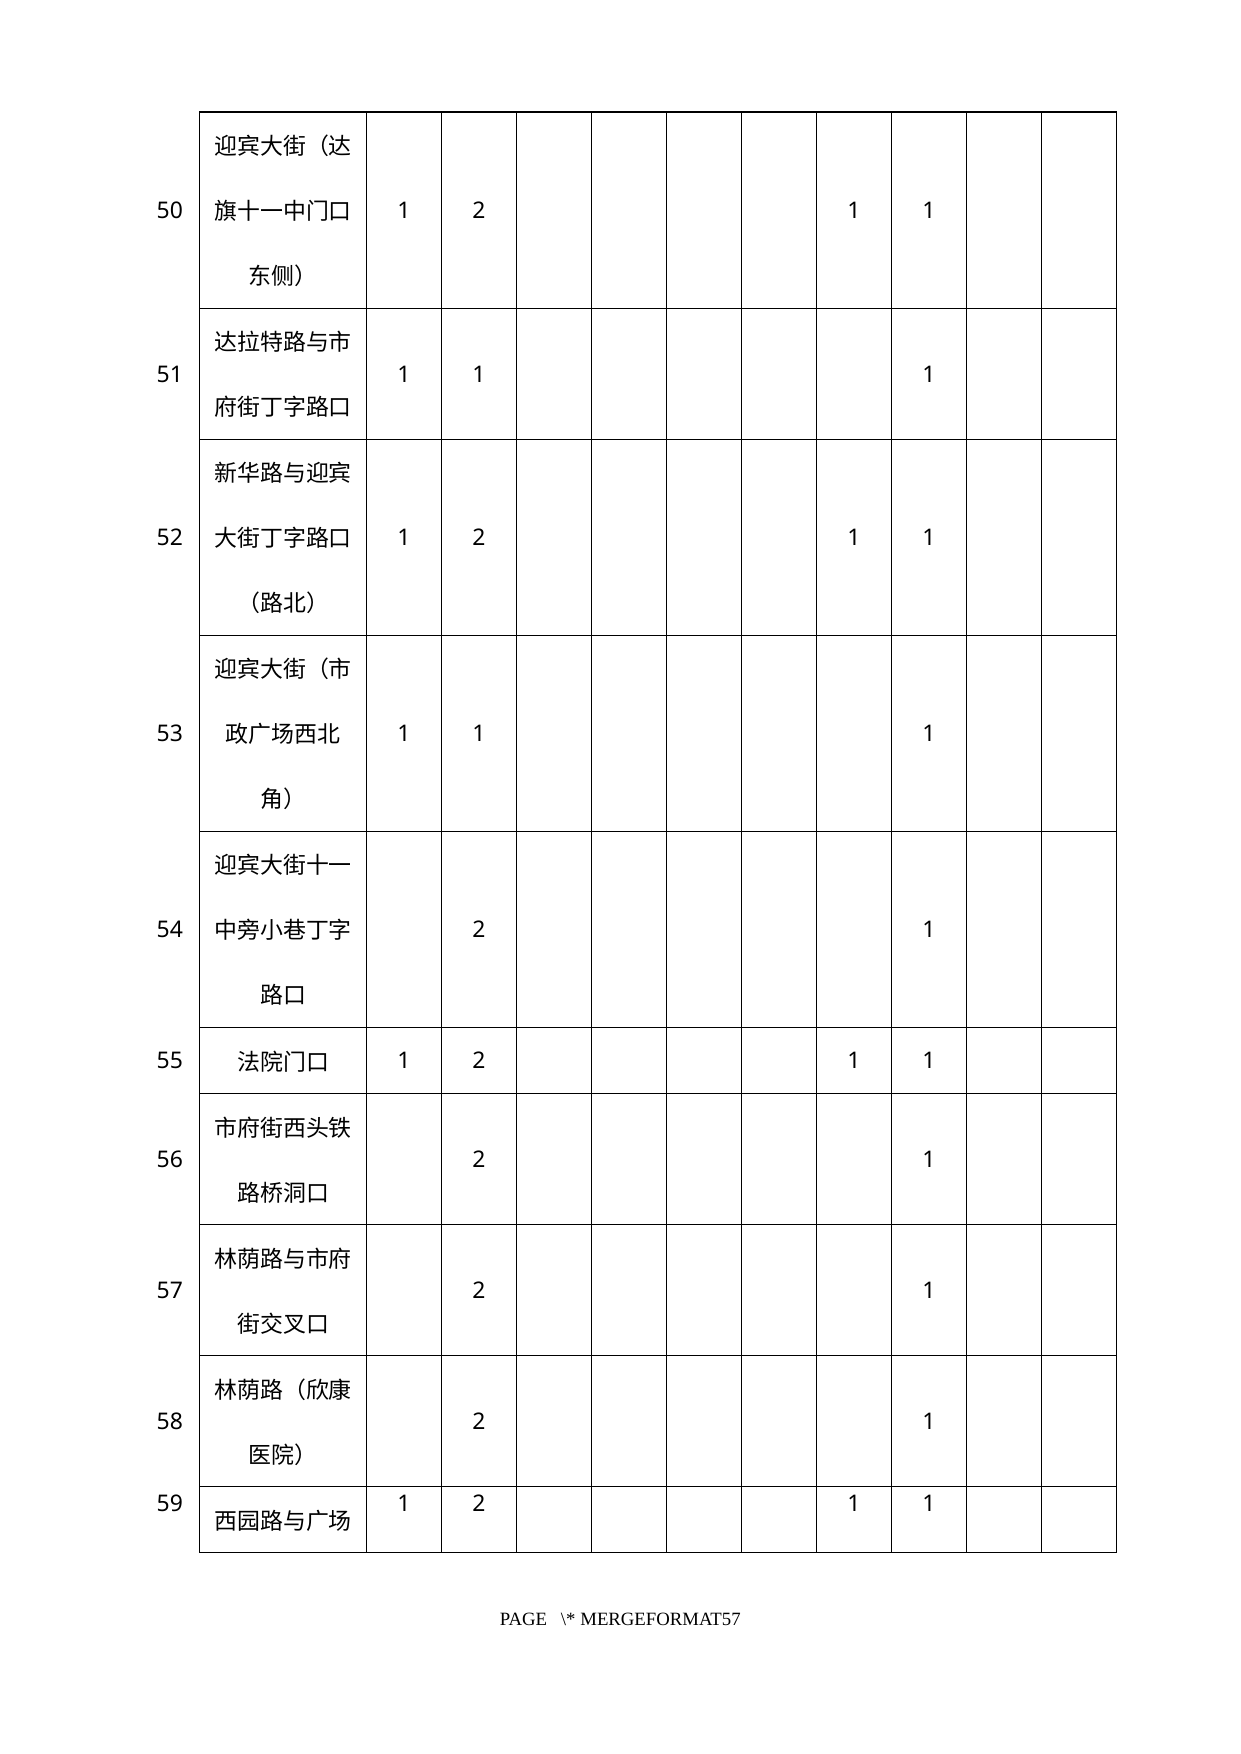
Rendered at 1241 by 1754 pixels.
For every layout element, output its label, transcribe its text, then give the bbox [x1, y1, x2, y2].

table_cell 1 [892, 1094, 966, 1224]
table_cell [742, 1487, 816, 1552]
table_cell [367, 1356, 441, 1486]
table_cell [817, 1356, 891, 1486]
table_cell [667, 309, 741, 438]
table_cell [742, 636, 816, 831]
table_cell [517, 1487, 591, 1552]
table_cell 1 [367, 113, 441, 307]
table_cell [1042, 832, 1116, 1027]
table_cell [817, 832, 891, 1027]
table_cell [742, 1028, 816, 1093]
table_cell [667, 1487, 741, 1552]
table_cell 2 [442, 1487, 516, 1552]
table_cell 58 [140, 1355, 199, 1486]
table_cell 1 [817, 113, 891, 307]
table_cell 1 [892, 1028, 966, 1093]
table_cell [967, 832, 1041, 1027]
table_cell [667, 636, 741, 831]
table_cell [967, 113, 1041, 307]
table_cell 1 [892, 832, 966, 1027]
table_cell 西园路与广场北路丁字路口 [200, 1487, 366, 1552]
table_cell 1 [892, 440, 966, 634]
table_cell [1042, 1225, 1116, 1355]
table_cell 1 [892, 1356, 966, 1486]
table_cell [667, 832, 741, 1027]
table_cell [592, 309, 666, 438]
table_cell [742, 1356, 816, 1486]
table_cell 54 [140, 831, 199, 1027]
table_cell [592, 1225, 666, 1355]
table_cell [817, 636, 891, 831]
table_cell 56 [140, 1093, 199, 1224]
table_cell [742, 113, 816, 307]
table_cell 1 [817, 440, 891, 634]
table_cell [1042, 440, 1116, 634]
table_cell 迎宾大街（市政广场西北角） [200, 636, 366, 831]
table_cell [667, 440, 741, 634]
table_cell 2 [442, 113, 516, 307]
table_cell 1 [442, 636, 516, 831]
table_cell [517, 1225, 591, 1355]
table_cell 1 [892, 636, 966, 831]
table_cell [967, 1225, 1041, 1355]
table_cell [967, 1356, 1041, 1486]
table_cell 林荫路与市府街交叉口 [200, 1225, 366, 1355]
table_cell 1 [892, 1225, 966, 1355]
table_cell [1042, 309, 1116, 438]
table_cell [742, 440, 816, 634]
table_cell [592, 1028, 666, 1093]
table_cell [517, 1356, 591, 1486]
table_cell [1042, 1028, 1116, 1093]
table_cell [667, 1094, 741, 1224]
table_cell 1 [367, 1028, 441, 1093]
table_cell [517, 113, 591, 307]
table_cell 2 [442, 832, 516, 1027]
table_cell 2 [442, 1356, 516, 1486]
table_cell 2 [442, 1094, 516, 1224]
table_cell [742, 1225, 816, 1355]
table_cell 51 [140, 308, 199, 438]
table_cell [1042, 1094, 1116, 1224]
table_cell [817, 1094, 891, 1224]
table_cell 57 [140, 1224, 199, 1355]
table_cell [592, 440, 666, 634]
table_cell [967, 440, 1041, 634]
table_cell [517, 440, 591, 634]
table_cell [967, 1094, 1041, 1224]
table_cell 2 [442, 1225, 516, 1355]
table_cell [592, 636, 666, 831]
table_cell [667, 113, 741, 307]
table_cell 迎宾大街十一中旁小巷丁字路口 [200, 832, 366, 1027]
table_cell 迎宾大街（达旗十一中门口东侧） [200, 113, 366, 307]
table_cell 达拉特路与市府街丁字路口 [200, 309, 366, 438]
table_cell [667, 1356, 741, 1486]
table_cell 1 [367, 1487, 441, 1552]
table_cell [742, 832, 816, 1027]
table_cell [517, 636, 591, 831]
table_cell [742, 309, 816, 438]
table_cell 59 [140, 1486, 199, 1552]
table_cell [367, 1225, 441, 1355]
table_cell 1 [367, 636, 441, 831]
table_cell [367, 832, 441, 1027]
table_cell [592, 1487, 666, 1552]
table_cell [817, 1225, 891, 1355]
table_cell 1 [817, 1487, 891, 1552]
table_cell 2 [442, 1028, 516, 1093]
table_cell [592, 113, 666, 307]
table_cell [367, 1094, 441, 1224]
table_cell [817, 309, 891, 438]
table_cell [592, 1356, 666, 1486]
table_cell [967, 1487, 1041, 1552]
table_cell 林荫路（欣康医院） [200, 1356, 366, 1486]
table_cell [517, 832, 591, 1027]
table_cell 法院门口 [200, 1028, 366, 1093]
table_cell [1042, 636, 1116, 831]
table_cell 1 [442, 309, 516, 438]
table_cell [667, 1225, 741, 1355]
table_cell [517, 309, 591, 438]
table_cell 50 [140, 111, 199, 307]
table_cell [592, 832, 666, 1027]
table_cell [967, 636, 1041, 831]
table_cell 1 [892, 113, 966, 307]
table_cell [667, 1028, 741, 1093]
table_cell 55 [140, 1027, 199, 1093]
table_cell [1042, 113, 1116, 307]
table_cell [1042, 1356, 1116, 1486]
table_cell 52 [140, 439, 199, 634]
table_cell 1 [817, 1028, 891, 1093]
table_cell [967, 309, 1041, 438]
table_cell 新华路与迎宾大街丁字路口（路北） [200, 440, 366, 634]
table_cell [1042, 1487, 1116, 1552]
table_cell 1 [892, 309, 966, 438]
table_cell 2 [442, 440, 516, 634]
table_cell [967, 1028, 1041, 1093]
table_cell [592, 1094, 666, 1224]
table_cell 1 [367, 309, 441, 438]
table_cell 市府街西头铁路桥洞口 [200, 1094, 366, 1224]
table_cell [517, 1094, 591, 1224]
table_cell [742, 1094, 816, 1224]
table_cell [517, 1028, 591, 1093]
table_cell 53 [140, 635, 199, 831]
table_cell 1 [367, 440, 441, 634]
table_cell 1 [892, 1487, 966, 1552]
